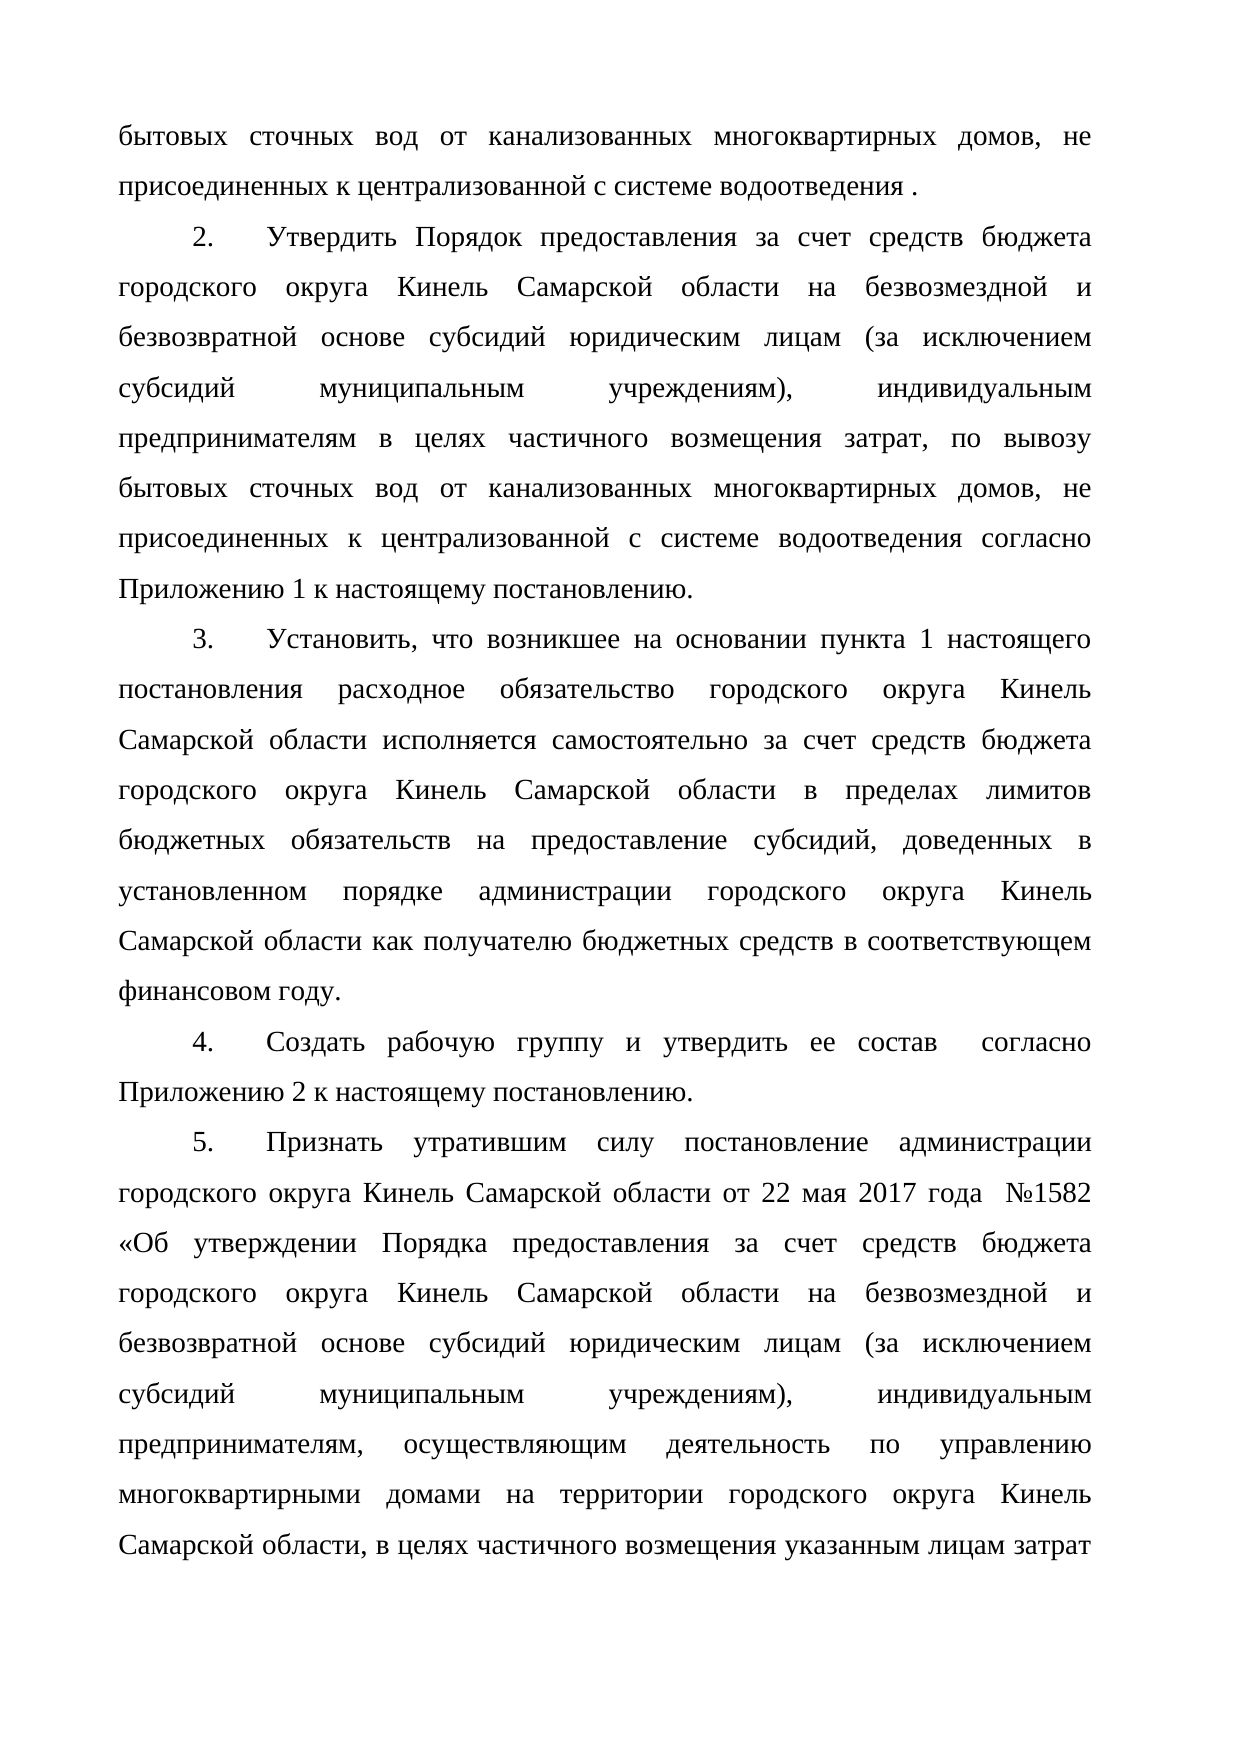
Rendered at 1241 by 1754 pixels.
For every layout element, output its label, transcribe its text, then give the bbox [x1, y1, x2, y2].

list Установить, что возникшее на основании пункта 1 настоящего постановления расходное обязательство городского округа Кинель Самарской области исполняется самостоятельно за счет средств бюджета городского округа Кинель Самарской области в пределах лимитов бюджетных обязательств на предоставление субсидий, доведенных в установленном порядке администрации городского округа Кинель Самарской области как получателю бюджетных средств в соответствующем финансовом году. [118, 621, 1092, 1007]
list Создать рабочую группу и утвердить ее состав согласно Приложению 2 к настоящему постановлению. [118, 1024, 1092, 1108]
list Утвердить Порядок предоставления за счет средств бюджета городского округа Кинель Самарской области на безвозмездной и безвозвратной основе субсидий юридическим лицам (за исключением субсидий муниципальным учреждениям), индивидуальным предпринимателям в целях частичного возмещения затрат, по вывозу бытовых сточных вод от канализованных многоквартирных домов, не присоединенных к централизованной с системе водоотведения согласно Приложению 1 к настоящему постановлению. [118, 219, 1092, 604]
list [118, 118, 1092, 202]
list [118, 1124, 1092, 1560]
